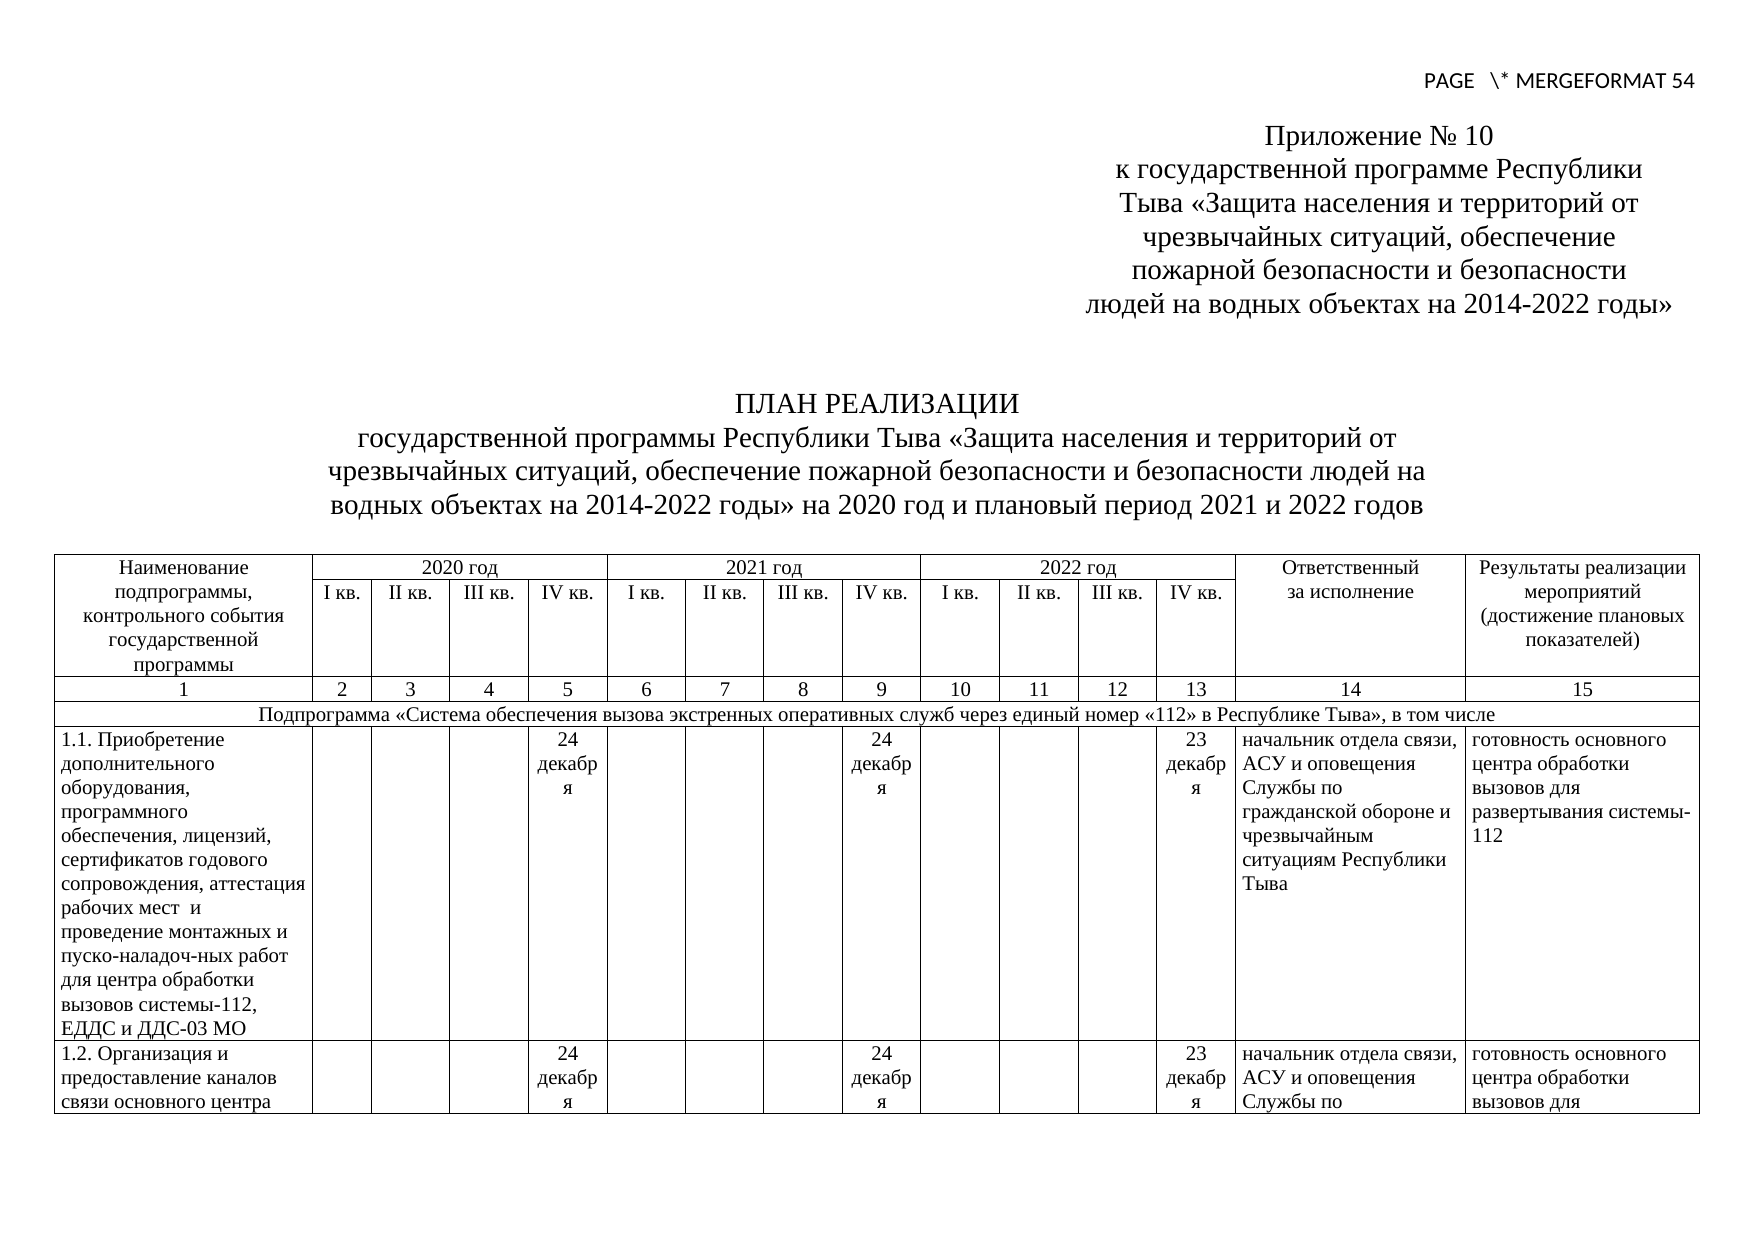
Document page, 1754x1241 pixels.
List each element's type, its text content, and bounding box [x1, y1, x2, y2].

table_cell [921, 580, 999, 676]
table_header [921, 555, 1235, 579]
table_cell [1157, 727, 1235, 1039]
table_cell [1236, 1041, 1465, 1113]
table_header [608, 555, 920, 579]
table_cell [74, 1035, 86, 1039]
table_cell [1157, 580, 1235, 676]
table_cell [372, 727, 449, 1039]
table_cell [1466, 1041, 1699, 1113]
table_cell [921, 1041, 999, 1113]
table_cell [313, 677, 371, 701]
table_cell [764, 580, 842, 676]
text чрезвычайных ситуаций, обеспечение пожарной безопасности и безопасности людей на [59, 453, 1695, 487]
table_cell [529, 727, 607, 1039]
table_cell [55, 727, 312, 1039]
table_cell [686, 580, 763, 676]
text Тыва «Защита населения и территорий от [1063, 185, 1695, 219]
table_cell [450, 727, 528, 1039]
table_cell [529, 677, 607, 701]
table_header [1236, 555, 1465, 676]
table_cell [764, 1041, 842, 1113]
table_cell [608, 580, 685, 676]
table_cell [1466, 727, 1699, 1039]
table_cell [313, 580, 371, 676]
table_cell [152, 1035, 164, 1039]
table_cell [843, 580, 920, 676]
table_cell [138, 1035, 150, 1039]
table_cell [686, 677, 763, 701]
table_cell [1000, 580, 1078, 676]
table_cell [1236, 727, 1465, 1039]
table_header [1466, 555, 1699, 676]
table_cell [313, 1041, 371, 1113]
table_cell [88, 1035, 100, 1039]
text пожарной безопасности и безопасности [1063, 252, 1695, 286]
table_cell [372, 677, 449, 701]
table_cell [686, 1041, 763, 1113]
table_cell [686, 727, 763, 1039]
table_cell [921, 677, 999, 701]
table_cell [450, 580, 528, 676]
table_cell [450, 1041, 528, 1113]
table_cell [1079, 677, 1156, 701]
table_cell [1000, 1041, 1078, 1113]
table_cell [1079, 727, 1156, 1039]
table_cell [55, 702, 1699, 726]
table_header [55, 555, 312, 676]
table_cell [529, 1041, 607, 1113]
text Приложение № 10 [1063, 118, 1695, 152]
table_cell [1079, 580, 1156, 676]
text государственной программы Республики Тыва «Защита населения и территорий от [59, 420, 1695, 453]
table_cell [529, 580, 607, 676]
text водных объектах на 2014-2022 годы» на 2020 год и плановый период 2021 и 2022 годов [59, 487, 1695, 521]
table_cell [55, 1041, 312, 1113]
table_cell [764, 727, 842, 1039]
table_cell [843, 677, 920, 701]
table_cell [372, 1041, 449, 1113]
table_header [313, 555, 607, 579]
text ПЛАН РЕАЛИЗАЦИИ [59, 386, 1695, 420]
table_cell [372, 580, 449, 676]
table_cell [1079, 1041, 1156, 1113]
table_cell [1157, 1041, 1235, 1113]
text людей на водных объектах на 2014-2022 годы» [1063, 286, 1695, 319]
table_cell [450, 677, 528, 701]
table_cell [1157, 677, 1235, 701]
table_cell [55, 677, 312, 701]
text к государственной программе Республики [1063, 152, 1695, 185]
text чрезвычайных ситуаций, обеспечение [1063, 219, 1695, 252]
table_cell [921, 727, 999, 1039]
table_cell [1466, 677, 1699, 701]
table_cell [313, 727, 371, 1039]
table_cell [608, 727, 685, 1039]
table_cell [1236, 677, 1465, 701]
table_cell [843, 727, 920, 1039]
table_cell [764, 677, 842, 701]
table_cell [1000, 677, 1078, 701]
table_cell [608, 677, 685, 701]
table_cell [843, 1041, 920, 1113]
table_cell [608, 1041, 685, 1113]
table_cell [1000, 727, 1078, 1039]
